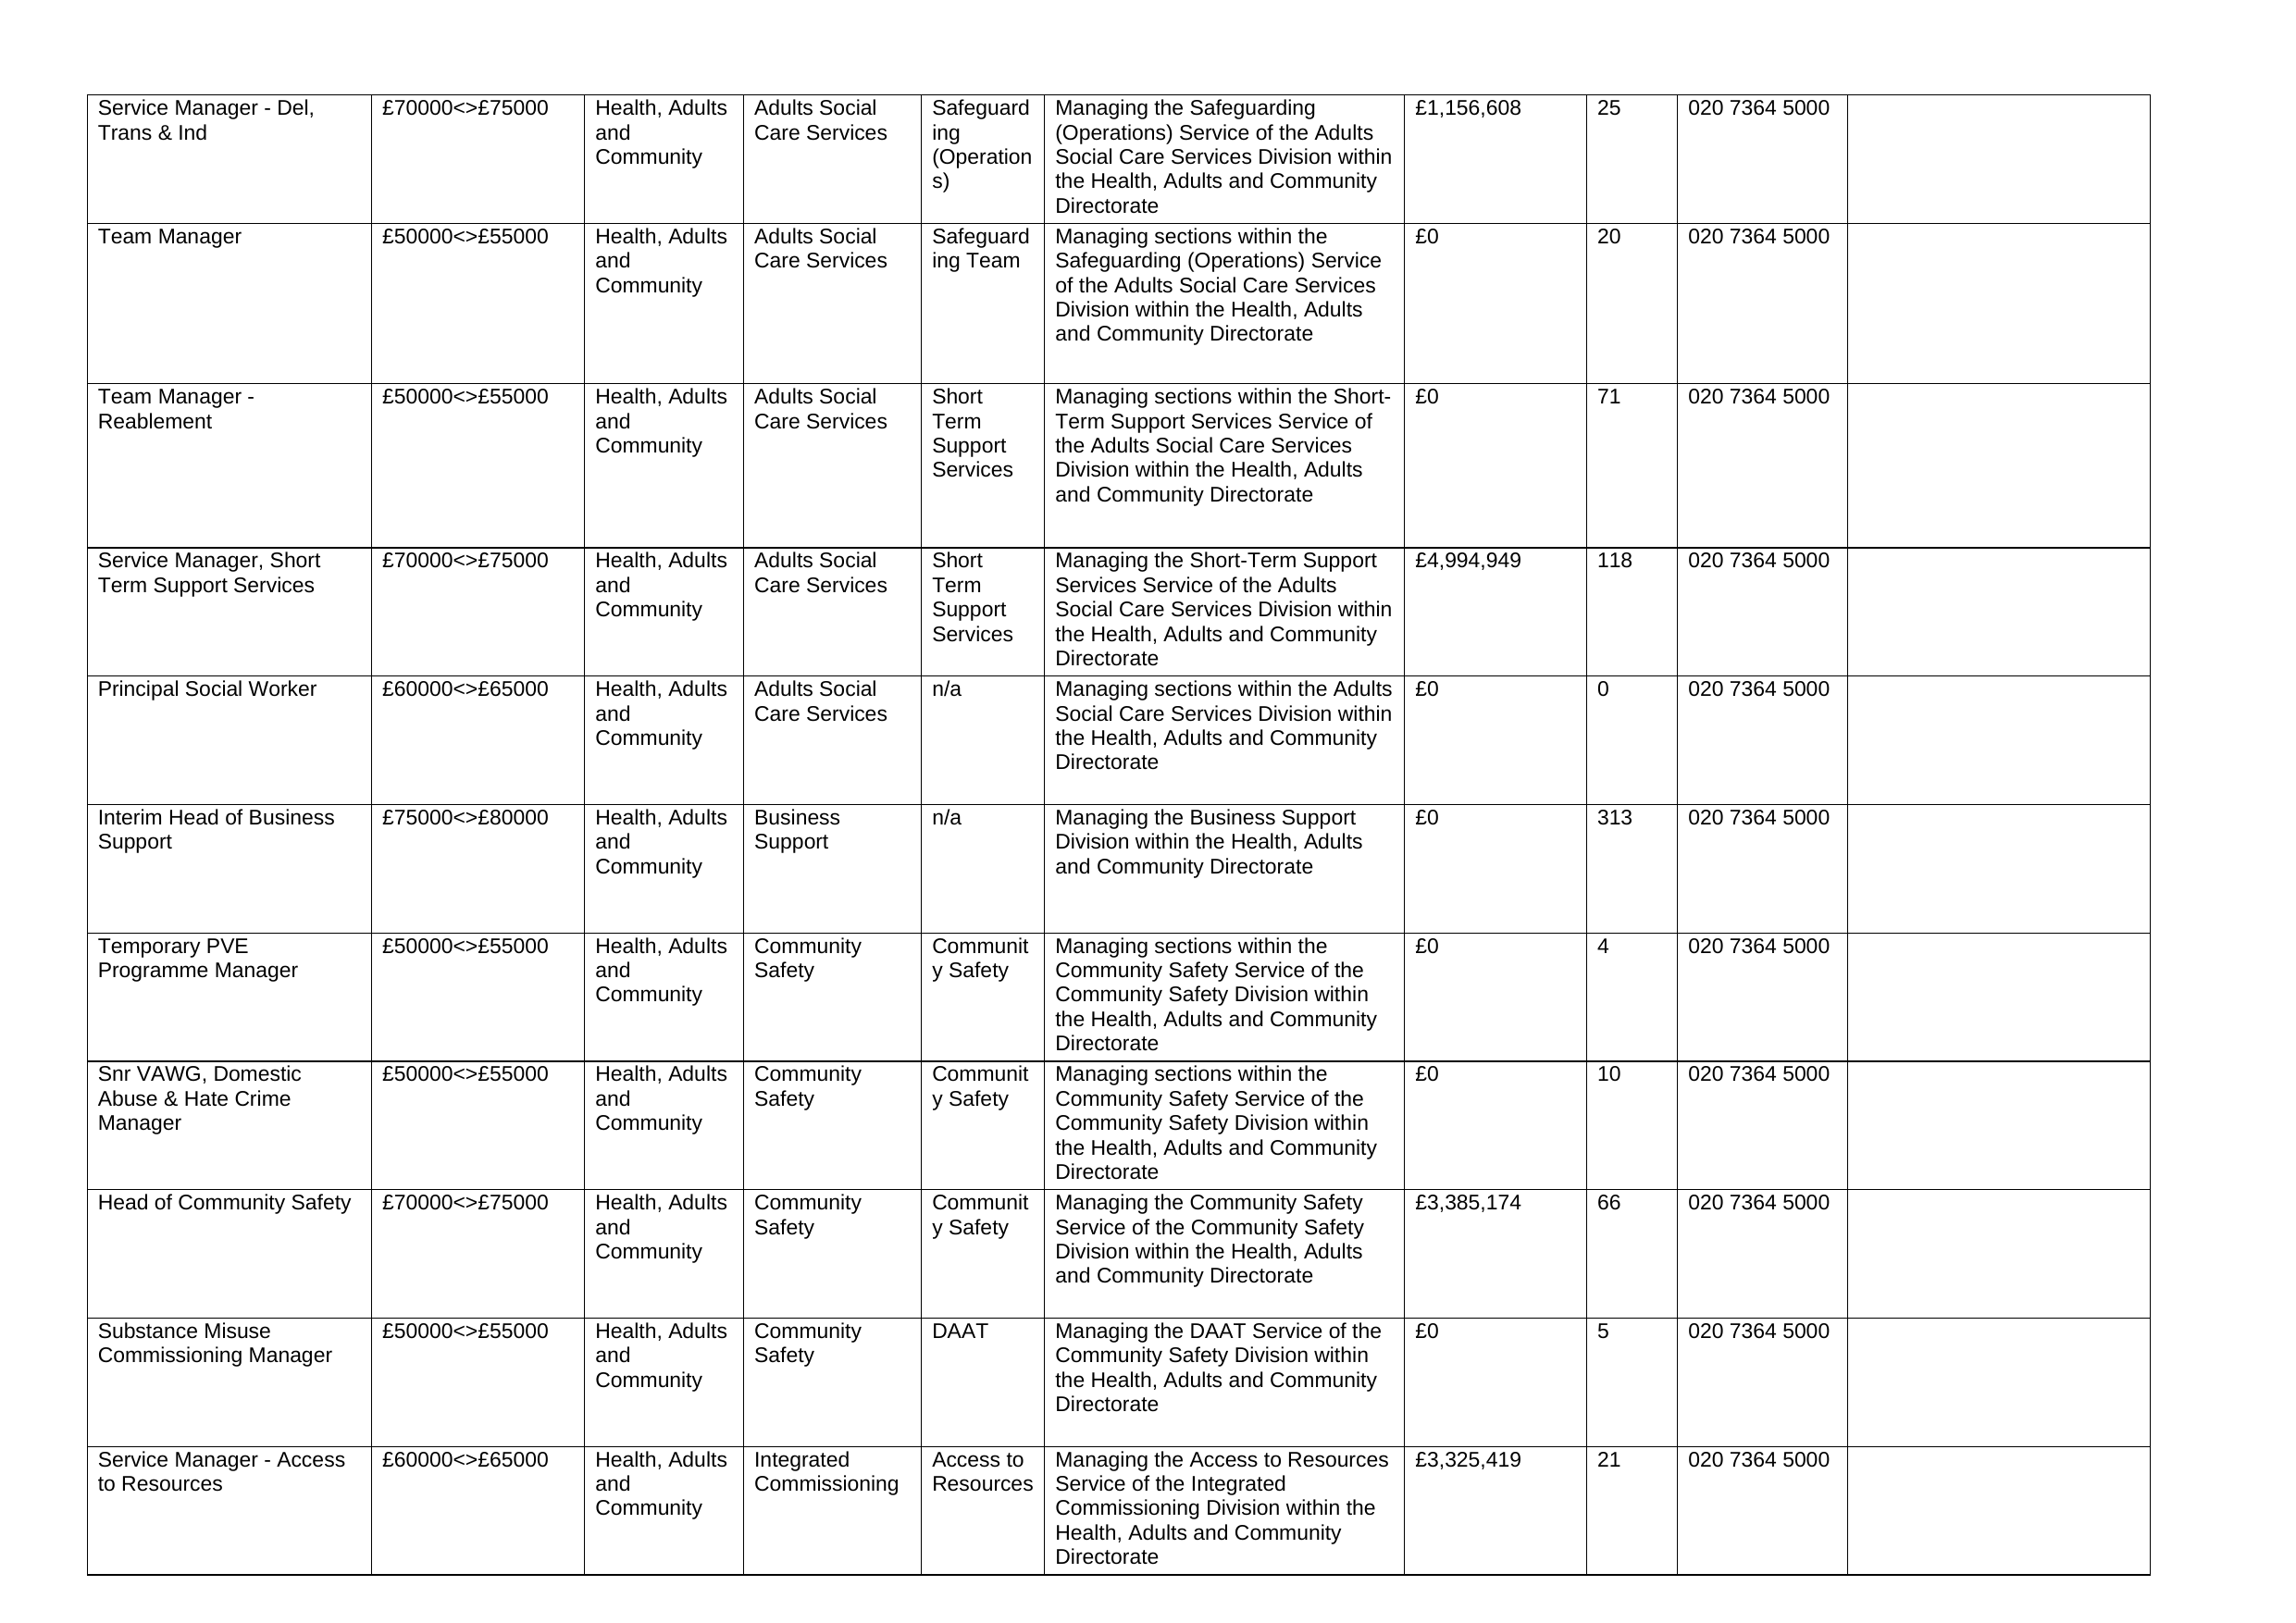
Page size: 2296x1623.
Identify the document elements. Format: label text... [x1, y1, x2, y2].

table_cell £60000<>£65000 [372, 676, 584, 804]
table_cell n/a [922, 805, 1044, 933]
table_cell 313 [1587, 805, 1677, 933]
table_cell £70000<>£75000 [372, 95, 584, 223]
table_cell £70000<>£75000 [372, 1190, 584, 1318]
table_cell 21 [1587, 1447, 1677, 1574]
table_cell £1,156,608 [1405, 95, 1586, 223]
table_cell Community Safety [744, 934, 921, 1060]
table_cell 020 7364 5000 [1678, 549, 1847, 675]
table_cell 4 [1587, 934, 1677, 1060]
table_cell £70000<>£75000 [372, 549, 584, 675]
table_cell £3,385,174 [1405, 1190, 1586, 1318]
table_cell Community Safety [922, 1062, 1044, 1189]
table_cell Adults Social Care Services [744, 224, 921, 383]
table_cell Team Manager [88, 224, 371, 383]
table_cell Managing sections within the Short-Term Support Services Service of the Adults Social Care Services Division within the Health, Adults and Community Directorate [1045, 384, 1404, 547]
table_cell n/a [922, 676, 1044, 804]
table_cell £50000<>£55000 [372, 384, 584, 547]
table_cell £0 [1405, 384, 1586, 547]
table_cell DAAT [922, 1319, 1044, 1446]
table_cell Health, Adults and Community [585, 384, 743, 547]
table_cell Health, Adults and Community [585, 224, 743, 383]
table_cell £4,994,949 [1405, 549, 1586, 675]
table_cell Principal Social Worker [88, 676, 371, 804]
table_cell 020 7364 5000 [1678, 805, 1847, 933]
table_cell 10 [1587, 1062, 1677, 1189]
table_cell 020 7364 5000 [1678, 224, 1847, 383]
table_cell Interim Head of Business Support [88, 805, 371, 933]
table_cell £0 [1405, 676, 1586, 804]
table_cell Health, Adults and Community [585, 1319, 743, 1446]
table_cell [585, 1447, 743, 1574]
table_cell [1848, 934, 2150, 1060]
table_cell 118 [1587, 549, 1677, 675]
table_cell Health, Adults and Community [585, 805, 743, 933]
table_cell Substance Misuse Commissioning Manager [88, 1319, 371, 1446]
table_cell Health, Adults and Community [585, 1062, 743, 1189]
table_cell Health, Adults and Community [585, 676, 743, 804]
table_cell Short Term Support Services [922, 384, 1044, 547]
table_cell £3,325,419 [1405, 1447, 1586, 1574]
table_cell [1848, 224, 2150, 383]
table_cell Managing sections within the Community Safety Service of the Community Safety Division within the Health, Adults and Community Directorate [1045, 934, 1404, 1060]
table_cell Community Safety [744, 1062, 921, 1189]
table_cell Managing the Community Safety Service of the Community Safety Division within the Health, Adults and Community Directorate [1045, 1190, 1404, 1318]
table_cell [744, 95, 921, 223]
table_cell Adults Social Care Services [744, 549, 921, 675]
table_cell Managing sections within the Adults Social Care Services Division within the Health, Adults and Community Directorate [1045, 676, 1404, 804]
table_cell Health, Adults and Community [585, 549, 743, 675]
table_cell Community Safety [744, 1190, 921, 1318]
table_cell 25 [1587, 95, 1677, 223]
table_cell 020 7364 5000 [1678, 934, 1847, 1060]
table_cell Health, Adults and Community [585, 934, 743, 1060]
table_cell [1045, 95, 1404, 223]
table_cell Adults Social Care Services [744, 384, 921, 547]
table_cell £0 [1405, 934, 1586, 1060]
table_cell [1848, 95, 2150, 223]
table_cell Managing sections within the Community Safety Service of the Community Safety Division within the Health, Adults and Community Directorate [1045, 1062, 1404, 1189]
table_cell Community Safety [922, 1190, 1044, 1318]
table_cell [1848, 1319, 2150, 1446]
table_cell £0 [1405, 1062, 1586, 1189]
table_cell 20 [1587, 224, 1677, 383]
table_cell Service Manager, Short Term Support Services [88, 549, 371, 675]
table_cell 020 7364 5000 [1678, 1190, 1847, 1318]
table_cell 020 7364 5000 [1678, 384, 1847, 547]
table_cell 020 7364 5000 [1678, 1062, 1847, 1189]
table_cell Managing sections within the Safeguarding (Operations) Service of the Adults Social Care Services Division within the Health, Adults and Community Directorate [1045, 224, 1404, 383]
table_cell £75000<>£80000 [372, 805, 584, 933]
table_cell £50000<>£55000 [372, 1062, 584, 1189]
table_cell [1848, 549, 2150, 675]
table_cell [1848, 384, 2150, 547]
table_cell Safeguarding Team [922, 224, 1044, 383]
table_cell [1848, 676, 2150, 804]
table_cell [1848, 805, 2150, 933]
table_cell Snr VAWG, Domestic Abuse & Hate Crime Manager [88, 1062, 371, 1189]
table_cell £50000<>£55000 [372, 934, 584, 1060]
table_cell Business Support [744, 805, 921, 933]
table_cell Managing the Business Support Division within the Health, Adults and Community Directorate [1045, 805, 1404, 933]
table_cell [744, 1447, 921, 1574]
table_cell Service Manager - Del, Trans & Ind [88, 95, 371, 223]
table_cell £0 [1405, 1319, 1586, 1446]
table_cell £50000<>£55000 [372, 224, 584, 383]
table_cell Managing the Short-Term Support Services Service of the Adults Social Care Services Division within the Health, Adults and Community Directorate [1045, 549, 1404, 675]
table_cell 020 7364 5000 [1678, 1319, 1847, 1446]
table_cell Service Manager - Access to Resources [88, 1447, 371, 1574]
table_cell Health, Adults and Community [585, 1190, 743, 1318]
table_cell Community Safety [744, 1319, 921, 1446]
table_cell £0 [1405, 224, 1586, 383]
table_cell Access to Resources [922, 1447, 1044, 1574]
table_cell 71 [1587, 384, 1677, 547]
table_cell Community Safety [922, 934, 1044, 1060]
table_cell Adults Social Care Services [744, 676, 921, 804]
table_cell [1848, 1062, 2150, 1189]
table_cell £60000<>£65000 [372, 1447, 584, 1574]
table_cell 020 7364 5000 [1678, 676, 1847, 804]
table_cell 020 7364 5000 [1678, 1447, 1847, 1574]
table_cell Short Term Support Services [922, 549, 1044, 675]
table_cell Team Manager - Reablement [88, 384, 371, 547]
table_cell 020 7364 5000 [1678, 95, 1847, 223]
table_cell 66 [1587, 1190, 1677, 1318]
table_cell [922, 95, 1044, 223]
table_cell 0 [1587, 676, 1677, 804]
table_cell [585, 95, 743, 223]
table_cell Managing the DAAT Service of the Community Safety Division within the Health, Adults and Community Directorate [1045, 1319, 1404, 1446]
table_cell 5 [1587, 1319, 1677, 1446]
table_cell Managing the Access to Resources Service of the Integrated Commissioning Division within the Health, Adults and Community Directorate [1045, 1447, 1404, 1574]
table_cell Head of Community Safety [88, 1190, 371, 1318]
table_cell £50000<>£55000 [372, 1319, 584, 1446]
table_cell £0 [1405, 805, 1586, 933]
table_cell [1848, 1190, 2150, 1318]
table_cell [1848, 1447, 2150, 1574]
table_cell Temporary PVE Programme Manager [88, 934, 371, 1060]
